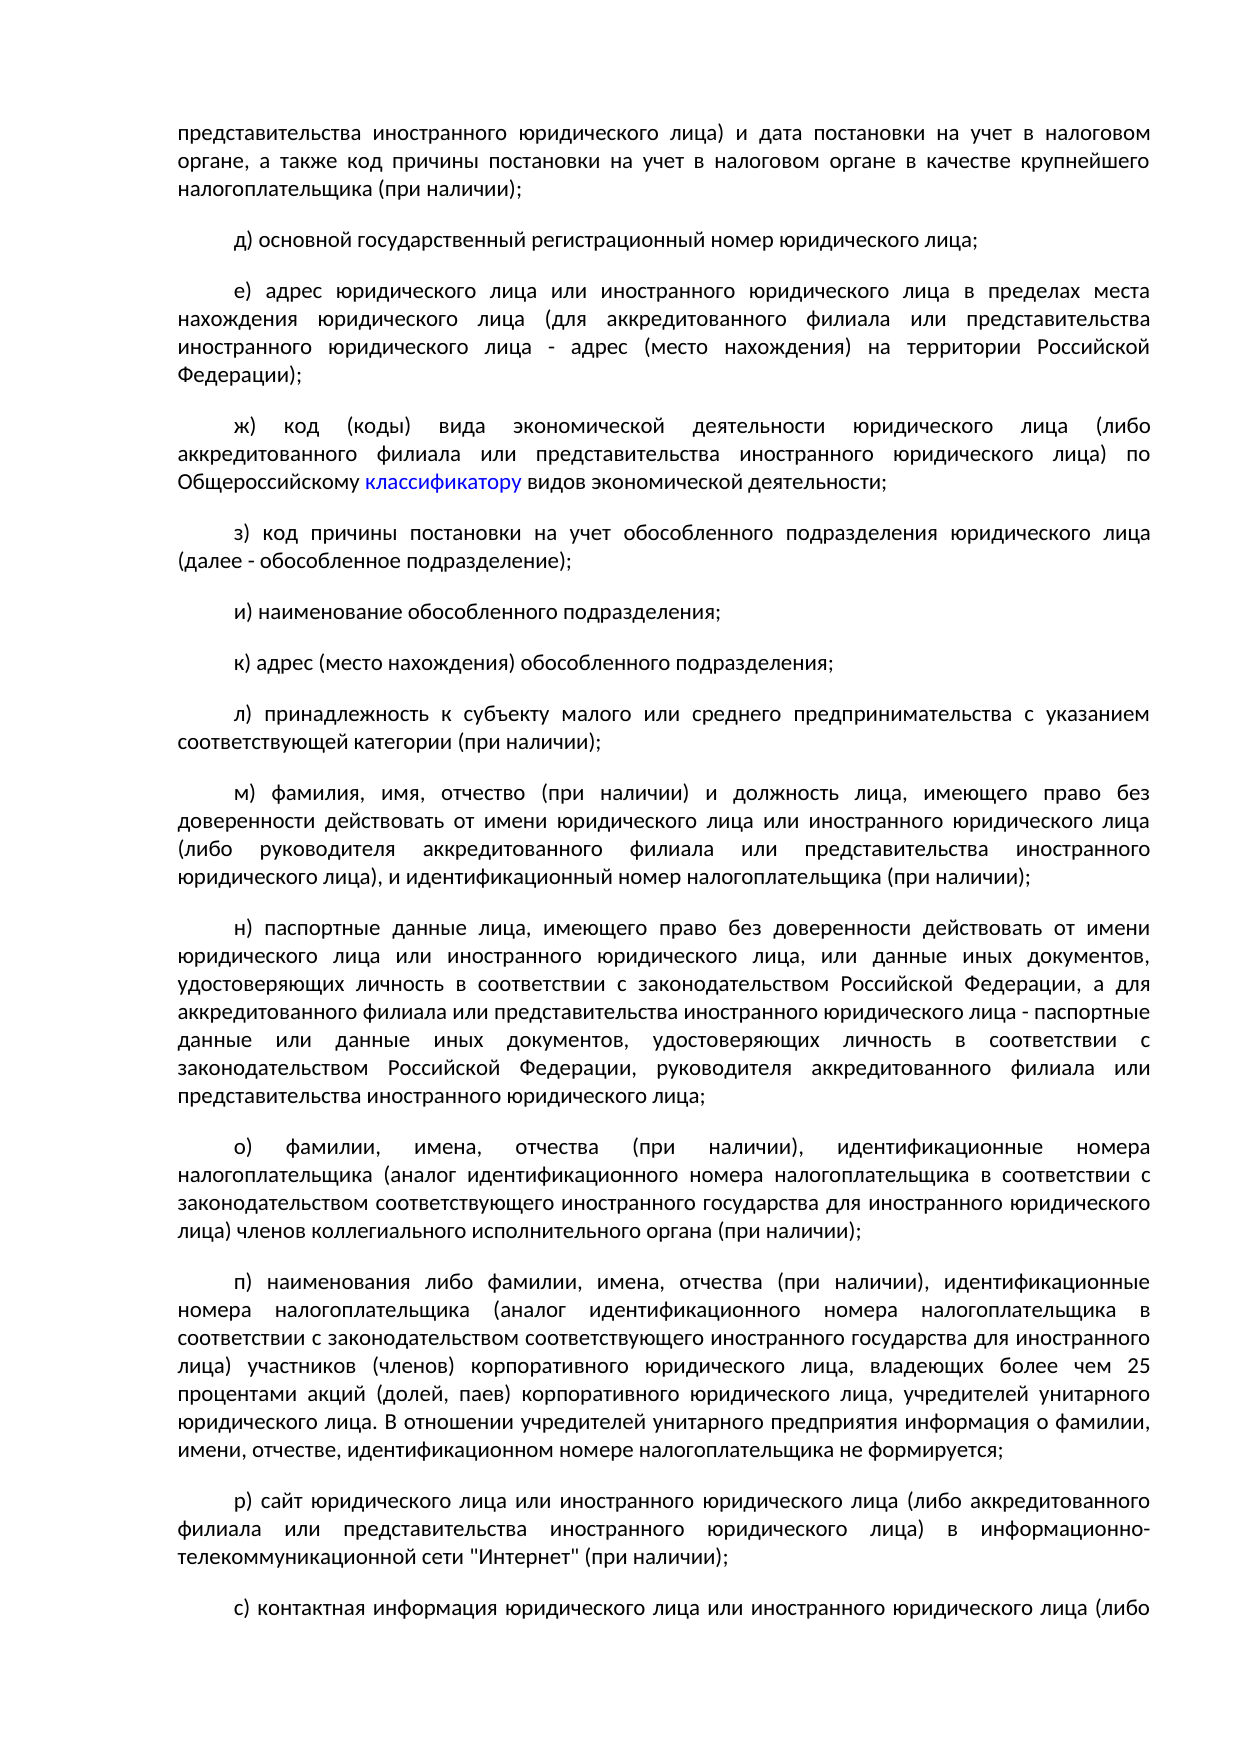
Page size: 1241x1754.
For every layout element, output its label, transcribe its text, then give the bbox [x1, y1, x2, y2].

text д) основной государственный регистрационный номер юридического лица; [177, 225, 1152, 253]
text р) сайт юридического лица или иностранного юридического лица (либо аккредитованного филиала или представительства иностранного юридического лица) в информационно-телекоммуникационной сети "Интернет" (при наличии); [177, 1486, 1152, 1570]
text п) наименования либо фамилии, имена, отчества (при наличии), идентификационные номера налогоплательщика (аналог идентификационного номера налогоплательщика в соответствии с законодательством соответствующего иностранного государства для иностранного лица) участников (членов) корпоративного юридического лица, владеющих более чем 25 процентами акций (долей, паев) корпоративного юридического лица, учредителей унитарного юридического лица. В отношении учредителей унитарного предприятия информация о фамилии, имени, отчестве, идентификационном номере налогоплательщика не формируется; [177, 1267, 1152, 1463]
text ж) код (коды) вида экономической деятельности юридического лица (либо аккредитованного филиала или представительства иностранного юридического лица) по Общероссийскому классификатору видов экономической деятельности; [177, 411, 1152, 495]
text м) фамилия, имя, отчество (при наличии) и должность лица, имеющего право без доверенности действовать от имени юридического лица или иностранного юридического лица (либо руководителя аккредитованного филиала или представительства иностранного юридического лица), и идентификационный номер налогоплательщика (при наличии); [177, 778, 1152, 890]
text з) код причины постановки на учет обособленного подразделения юридического лица (далее - обособленное подразделение); [177, 518, 1152, 574]
text е) адрес юридического лица или иностранного юридического лица в пределах места нахождения юридического лица (для аккредитованного филиала или представительства иностранного юридического лица - адрес (место нахождения) на территории Российской Федерации); [177, 276, 1152, 388]
text н) паспортные данные лица, имеющего право без доверенности действовать от имени юридического лица или иностранного юридического лица, или данные иных документов, удостоверяющих личность в соответствии с законодательством Российской Федерации, а для аккредитованного филиала или представительства иностранного юридического лица - паспортные данные или данные иных документов, удостоверяющих личность в соответствии с законодательством Российской Федерации, руководителя аккредитованного филиала или представительства иностранного юридического лица; [177, 913, 1152, 1109]
text и) наименование обособленного подразделения; [177, 597, 1152, 625]
text о) фамилии, имена, отчества (при наличии), идентификационные номера налогоплательщика (аналог идентификационного номера налогоплательщика в соответствии с законодательством соответствующего иностранного государства для иностранного юридического лица) членов коллегиального исполнительного органа (при наличии); [177, 1132, 1152, 1244]
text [177, 118, 1152, 202]
text л) принадлежность к субъекту малого или среднего предпринимательства с указанием соответствующей категории (при наличии); [177, 699, 1152, 755]
text к) адрес (место нахождения) обособленного подразделения; [177, 648, 1152, 676]
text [177, 1593, 1152, 1621]
